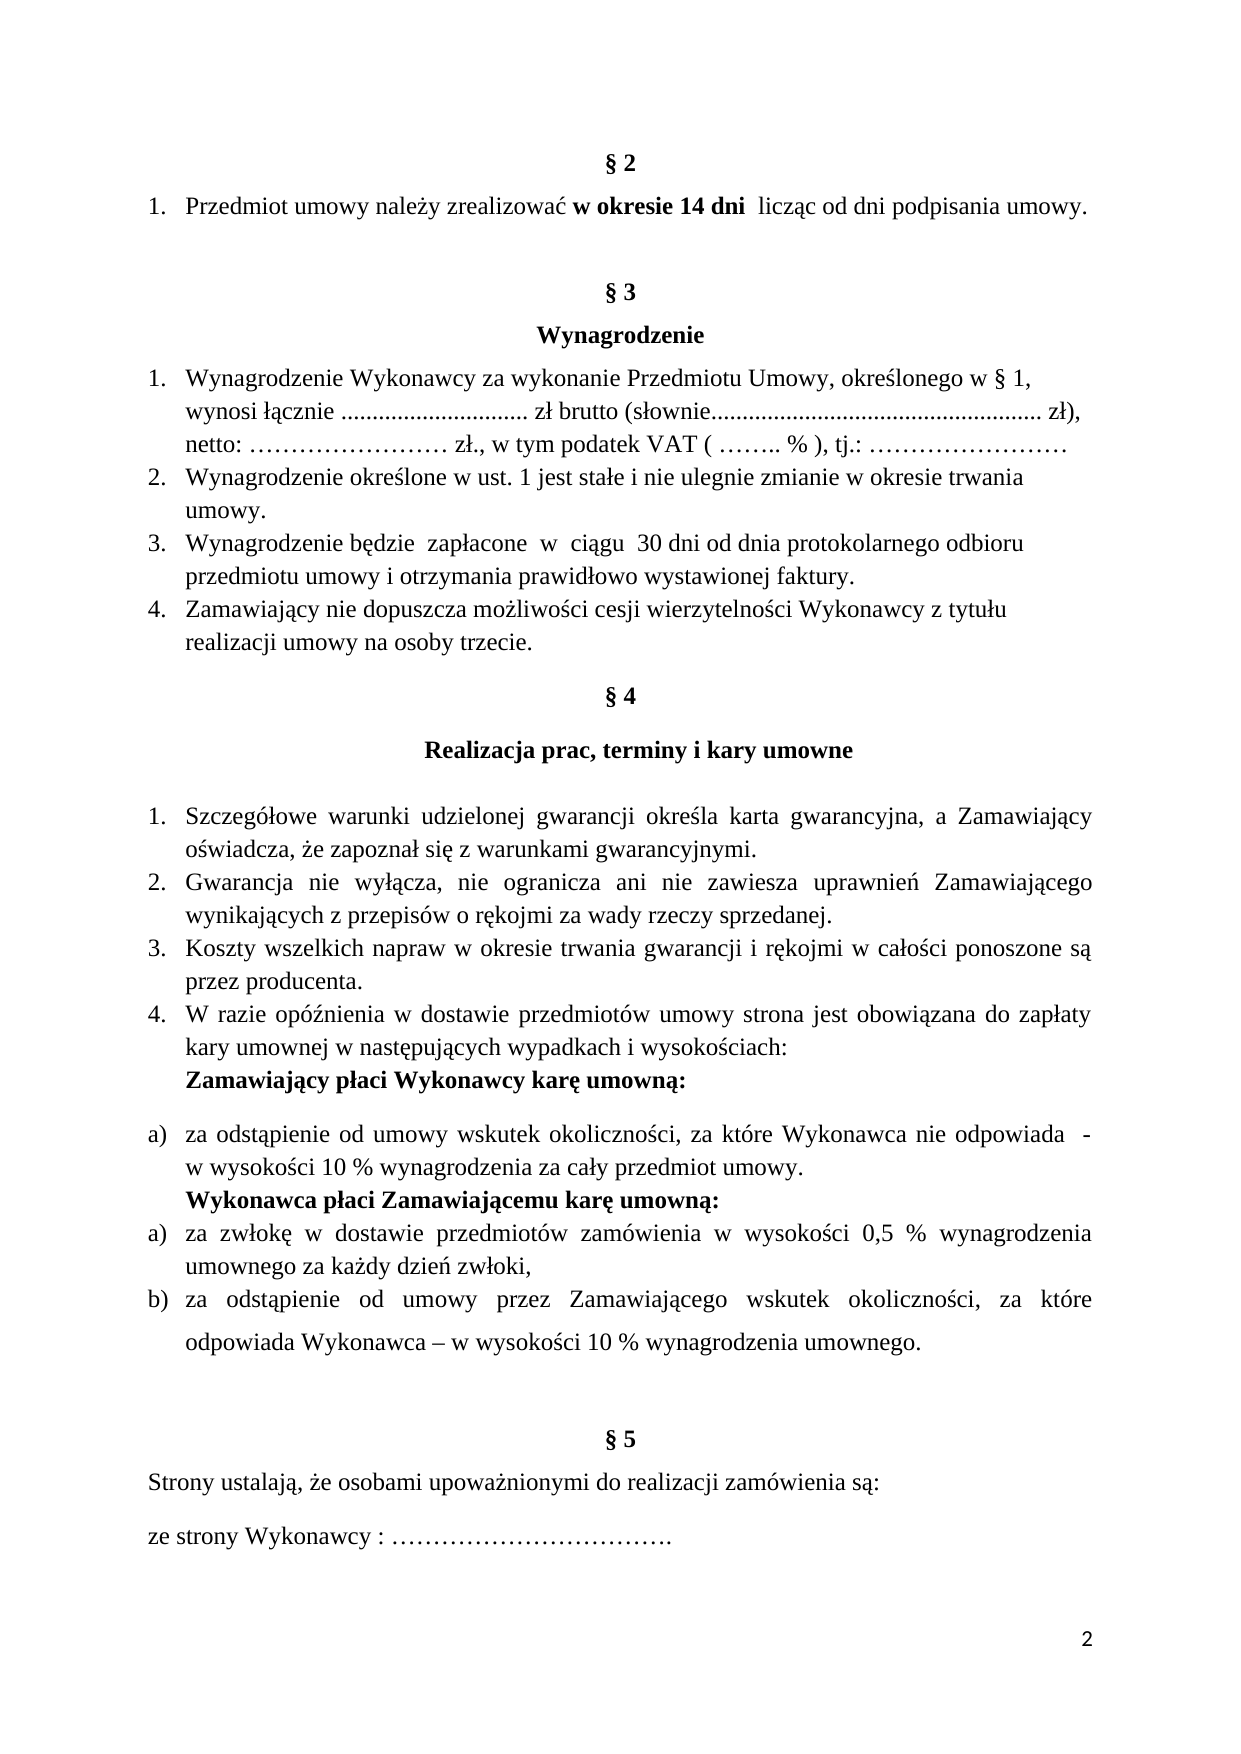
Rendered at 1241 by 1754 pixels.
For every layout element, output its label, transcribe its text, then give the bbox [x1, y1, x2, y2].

text § 5 [148, 1424, 1093, 1453]
list Wynagrodzenie Wykonawcy za wykonanie Przedmiotu Umowy, określonego w § 1, wynosi łącznie .............................. zł brutto (słownie..................................................... zł), netto: …………………… zł., w tym podatek VAT ( …….. % ), tj.: …………………… [148, 363, 1093, 458]
list Wynagrodzenie będzie zapłacone w ciągu 30 dni od dnia protokolarnego odbioru przedmiotu umowy i otrzymania prawidłowo wystawionej faktury. [148, 528, 1093, 590]
list Przedmiot umowy należy zrealizować w okresie 14 dni licząc od dni podpisania umowy. [148, 191, 1093, 219]
list Wykonawca płaci Zamawiającemu karę umowną: [185, 1185, 1093, 1214]
list Zamawiający nie dopuszcza możliwości cesji wierzytelności Wykonawcy z tytułu realizacji umowy na osoby trzecie. [148, 594, 1093, 656]
list za odstąpienie od umowy wskutek okoliczności, za które Wykonawca nie odpowiada - w wysokości 10 % wynagrodzenia za cały przedmiot umowy. [148, 1119, 1093, 1181]
text § 2 [148, 148, 1093, 176]
list Zamawiający płaci Wykonawcy karę umowną: [185, 1065, 1093, 1094]
list za zwłokę w dostawie przedmiotów zamówienia w wysokości 0,5 % wynagrodzenia umownego za każdy dzień zwłoki, [148, 1218, 1093, 1280]
text Strony ustalają, że osobami upoważnionymi do realizacji zamówienia są: [148, 1467, 1093, 1496]
text ze strony Wykonawcy : ……………………………. [148, 1521, 1093, 1550]
list Realizacja prac, terminy i kary umowne [185, 735, 1093, 764]
list Szczegółowe warunki udzielonej gwarancji określa karta gwarancyjna, a Zamawiający oświadcza, że zapoznał się z warunkami gwarancyjnymi. [148, 801, 1093, 863]
text § 3 Wynagrodzenie [148, 277, 1093, 349]
list Koszty wszelkich napraw w okresie trwania gwarancji i rękojmi w całości ponoszone są przez producenta. [148, 933, 1093, 995]
list W razie opóźnienia w dostawie przedmiotów umowy strona jest obowiązana do zapłaty kary umownej w następujących wypadkach i wysokościach: [148, 999, 1093, 1061]
list za odstąpienie od umowy przez Zamawiającego wskutek okoliczności, za które odpowiada Wykonawca – w wysokości 10 % wynagrodzenia umownego. [148, 1284, 1093, 1356]
list Gwarancja nie wyłącza, nie ogranicza ani nie zawiesza uprawnień Zamawiającego wynikających z przepisów o rękojmi za wady rzeczy sprzedanej. [148, 867, 1093, 929]
list Wynagrodzenie określone w ust. 1 jest stałe i nie ulegnie zmianie w okresie trwania umowy. [148, 462, 1093, 524]
text § 4 [148, 681, 1093, 710]
